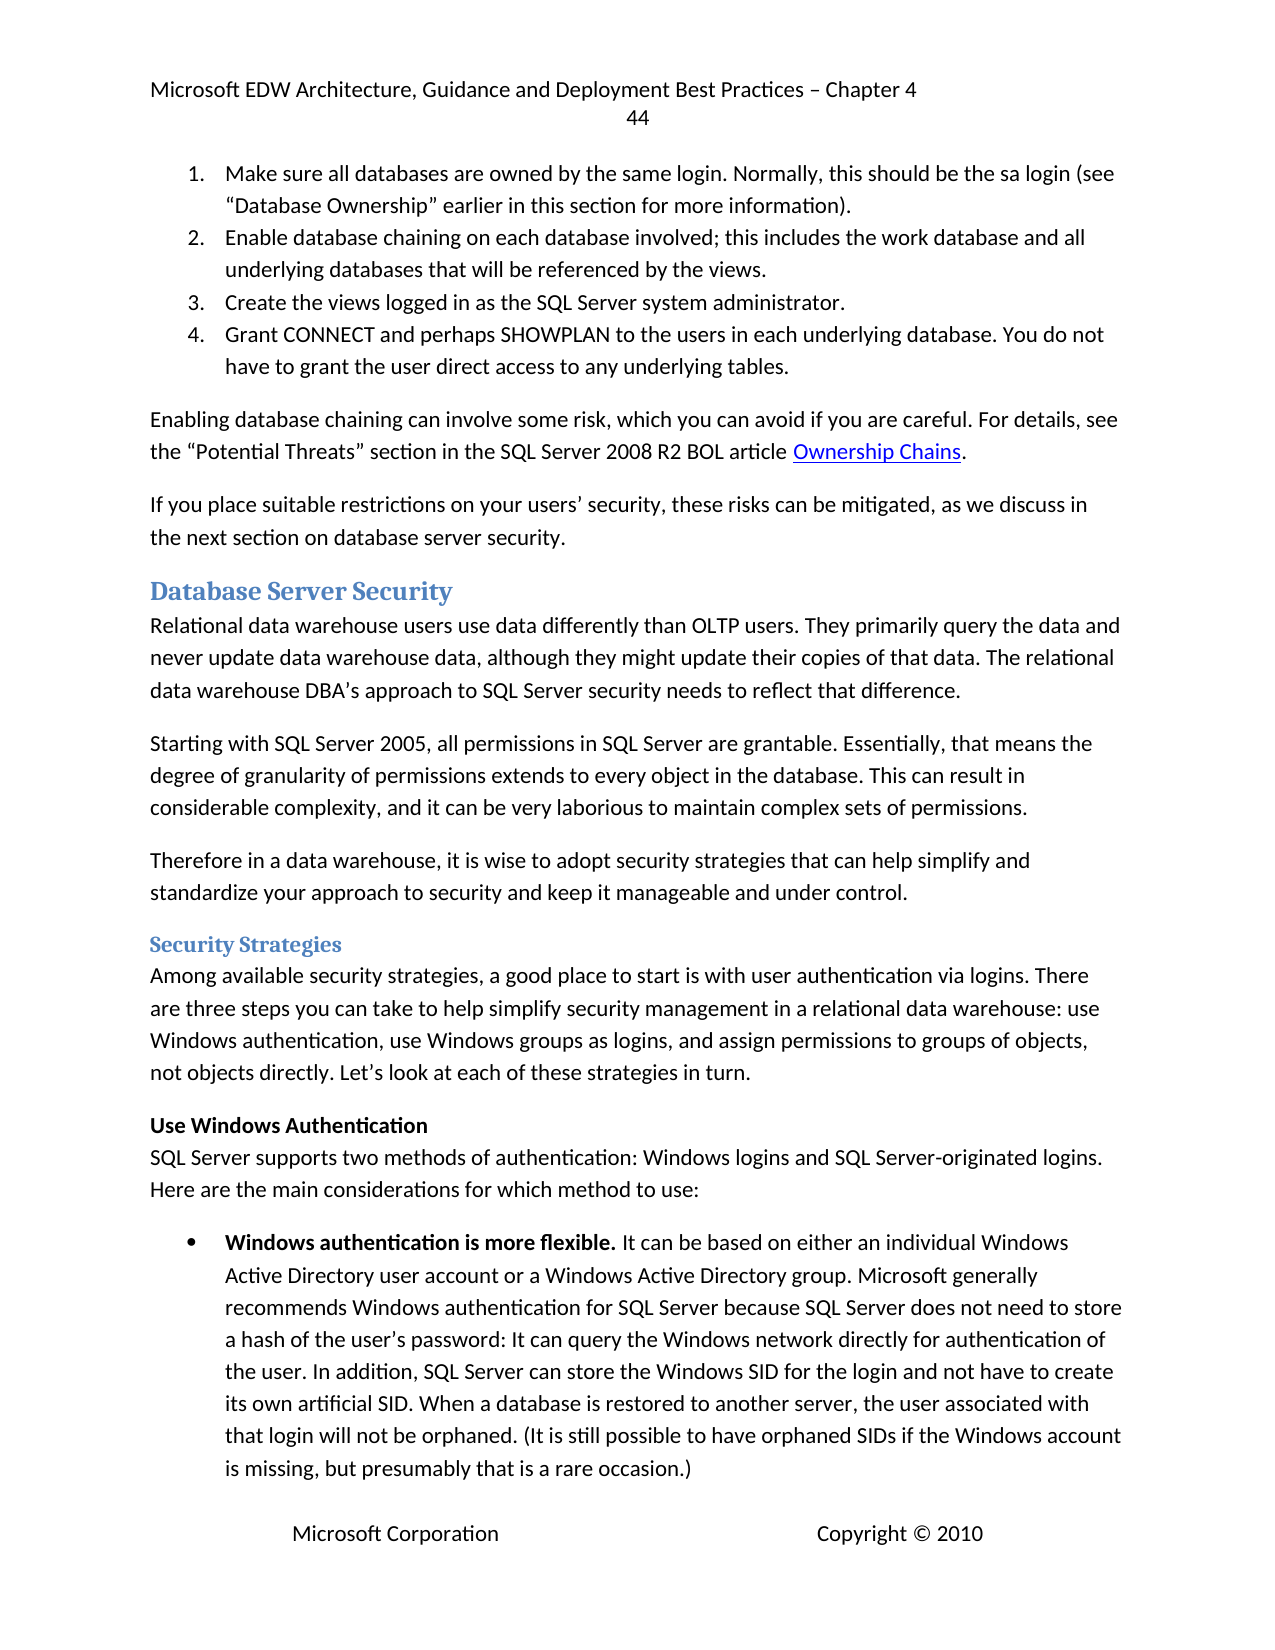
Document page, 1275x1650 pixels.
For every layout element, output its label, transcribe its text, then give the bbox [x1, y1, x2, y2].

subtitle Security Strategies [150, 931, 1125, 958]
subtitle Database Server Security [150, 576, 1125, 607]
text SQL Server supports two methods of authentication: Windows logins and SQL Server-originated logins. Here are the main considerations for which method to use: [150, 1143, 1125, 1203]
text If you place suitable restrictions on your users’ security, these risks can be mitigated, as we discuss in the next section on database server security. [150, 490, 1125, 551]
text Relational data warehouse users use data differently than OLTP users. They primarily query the data and never update data warehouse data, although they might update their copies of that data. The relational data warehouse DBA’s approach to SQL Server security needs to reflect that difference. [150, 611, 1125, 704]
list Make sure all databases are owned by the same login. Normally, this should be the sa login (see “Database Ownership” earlier in this section for more information). [187, 159, 1125, 219]
text Among available security strategies, a good place to start is with user authentication via logins. There are three steps you can take to help simplify security management in a relational data warehouse: use Windows authentication, use Windows groups as logins, and assign permissions to groups of objects, not objects directly. Let’s look at each of these strategies in turn. [150, 962, 1125, 1086]
list Create the views logged in as the SQL Server system administrator. [187, 288, 1125, 316]
list Grant CONNECT and perhaps SHOWPLAN to the users in each underlying database. You do not have to grant the user direct access to any underlying tables. [187, 320, 1125, 380]
list Windows authentication is more flexible. It can be based on either an individual Windows Active Directory user account or a Windows Active Directory group. Microsoft generally recommends Windows authentication for SQL Server because SQL Server does not need to store a hash of the user’s password: It can query the Windows network directly for authentication of the user. In addition, SQL Server can store the Windows SID for the login and not have to create its own artificial SID. When a database is restored to another server, the user associated with that login will not be orphaned. (It is still possible to have orphaned SIDs if the Windows account is missing, but presumably that is a rare occasion.) [187, 1228, 1125, 1482]
text Starting with SQL Server 2005, all permissions in SQL Server are grantable. Essentially, that means the degree of granularity of permissions extends to every object in the database. This can result in considerable complexity, and it can be very laborious to maintain complex sets of permissions. [150, 729, 1125, 821]
list Enable database chaining on each database involved; this includes the work database and all underlying databases that will be referenced by the views. [187, 223, 1125, 284]
text Use Windows Authentication [150, 1111, 1125, 1139]
text Therefore in a data warehouse, it is wise to adopt security strategies that can help simplify and standardize your approach to security and keep it manageable and under control. [150, 846, 1125, 906]
text Enabling database chaining can involve some risk, which you can avoid if you are careful. For details, see the “Potential Threats” section in the SQL Server 2008 R2 BOL article Ownership Chains. [150, 405, 1125, 465]
